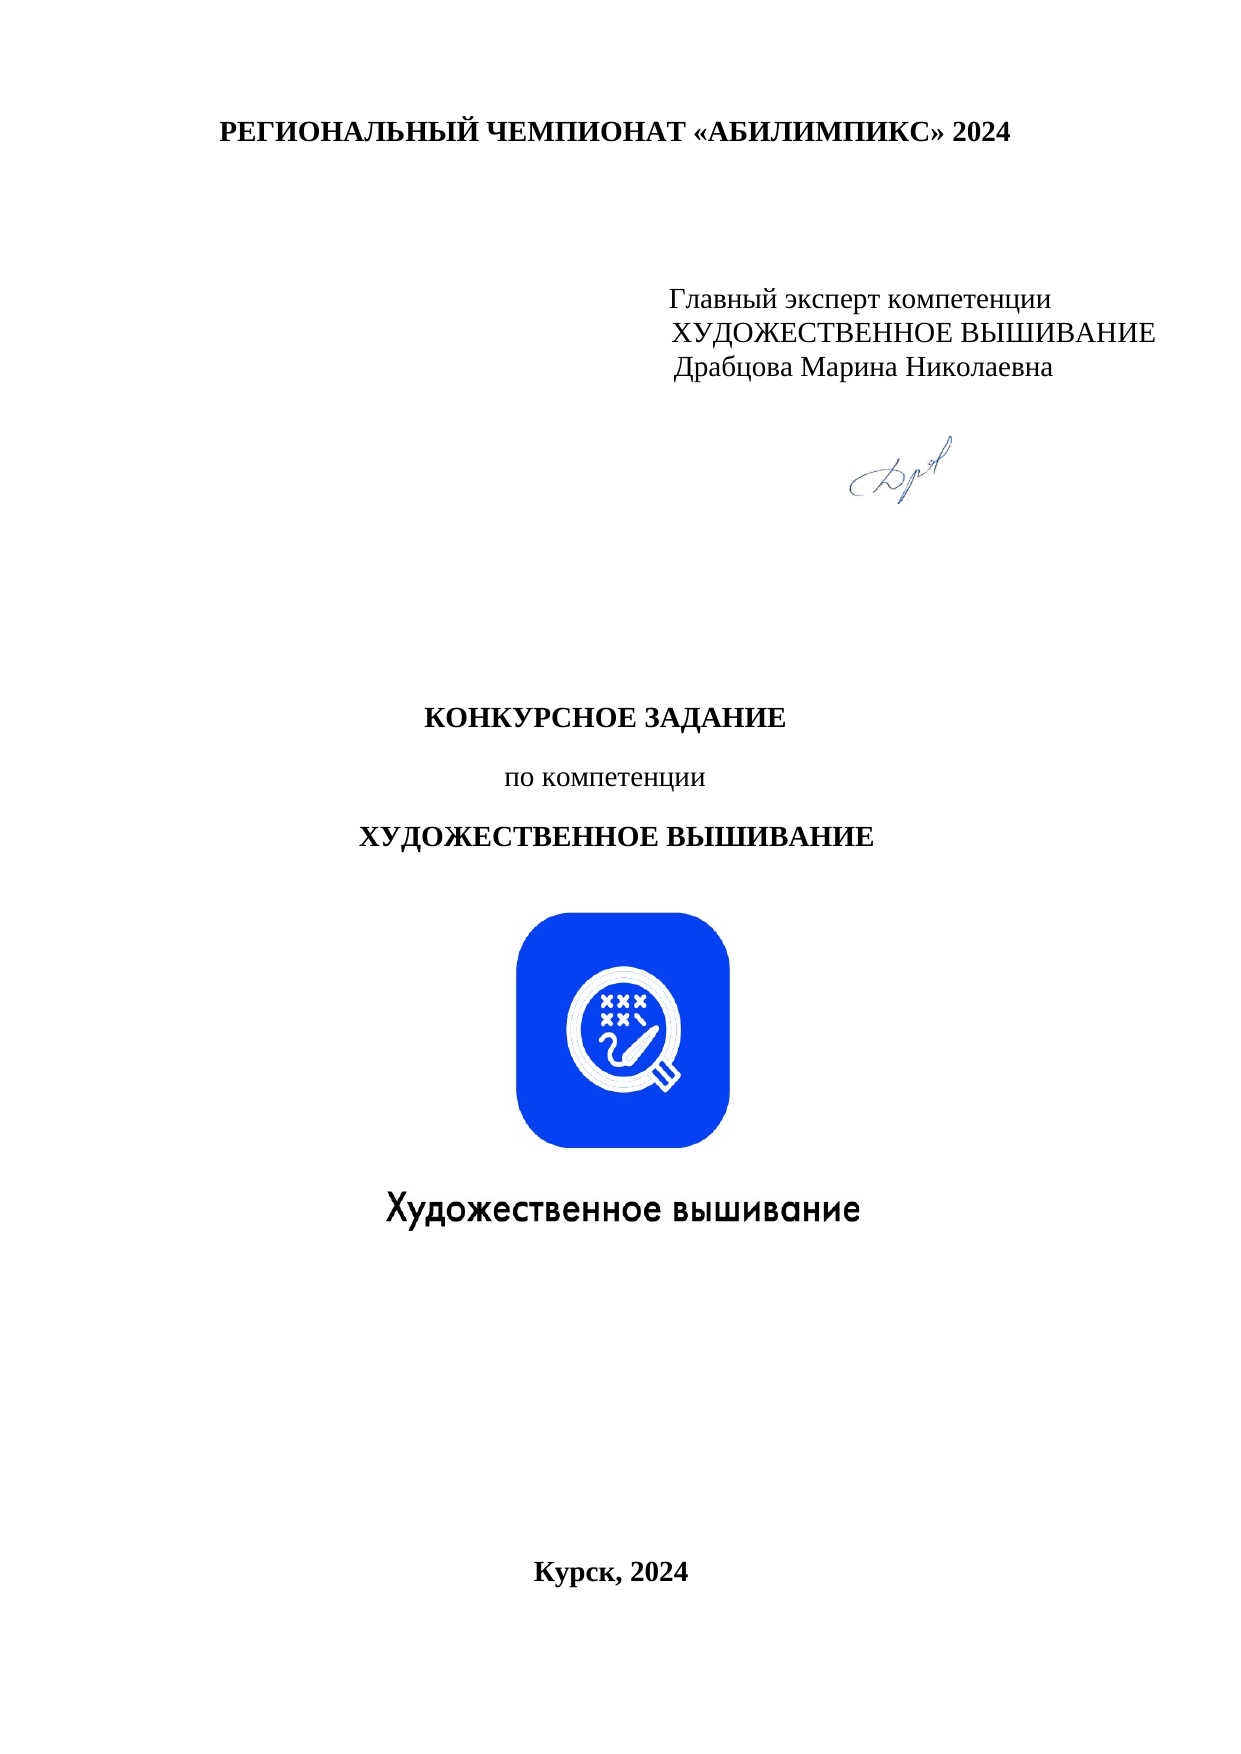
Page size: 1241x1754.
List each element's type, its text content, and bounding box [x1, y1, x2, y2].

text ХУДОЖЕСТВЕННОЕ ВЫШИВАНИЕ [133, 315, 1156, 348]
text по компетенции [307, 759, 1038, 793]
subtitle ХУДОЖЕСТВЕННОЕ ВЫШИВАНИЕ [307, 819, 1038, 852]
picture [847, 436, 953, 504]
text Главный эксперт компетенции [133, 281, 1156, 314]
subtitle КОНКУРСНОЕ ЗАДАНИЕ [307, 700, 1039, 734]
text Драбцова Марина Николаевна [133, 349, 1156, 383]
text Курск, 2024 [307, 1554, 1039, 1588]
subtitle РЕГИОНАЛЬНЫЙ ЧЕМПИОНАТ «АБИЛИМПИКС» 2024 [133, 114, 1038, 148]
picture [385, 912, 860, 1231]
